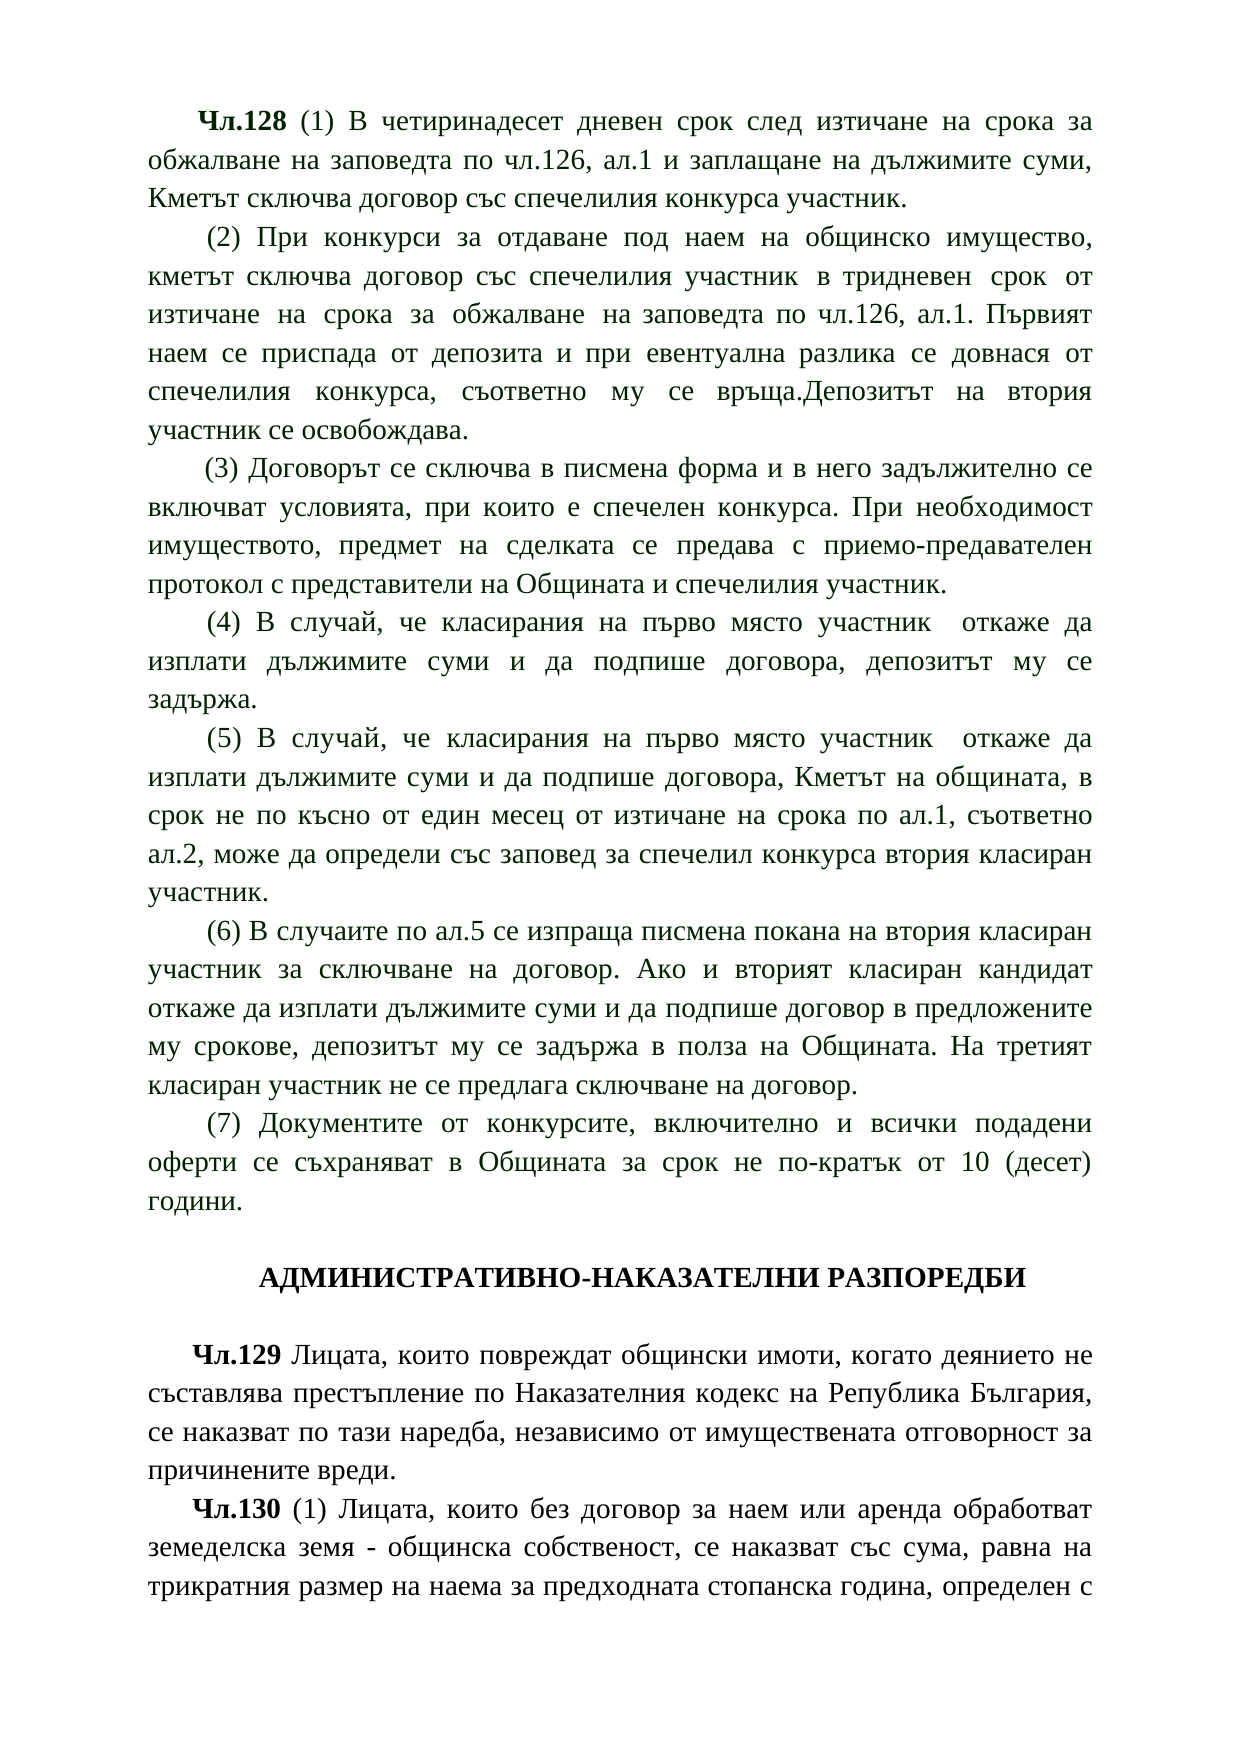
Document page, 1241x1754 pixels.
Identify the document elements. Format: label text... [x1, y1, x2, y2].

text Чл.128 (1) В четиринадесет дневен срок след изтичане на срока за обжалване на заповедта по чл.126, ал.1 и заплащане на дължимите суми, Кметът сключва договор със спечелилия конкурса участник. [148, 103, 1093, 214]
text (2) При конкурси за отдаване под наем на общинско имущество, кметът сключва договор със спечелилия участник в тридневен срок от изтичане на срока за обжалване на заповедта по чл.126, ал.1. Първият наем се приспада от депозита и при евентуална разлика се довнася от спечелилия конкурса, съответно му се връща.Депозитът на втория участник се освобождава. [148, 219, 1093, 445]
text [148, 1491, 1093, 1602]
text (5) В случай, че класирания на първо място участник откаже да изплати дължимите суми и да подпише договора, Кметът на общината, в срок не по късно от един месец от изтичане на срока по ал.1, съответно ал.2, може да определи със заповед за спечелил конкурса втория класиран участник. [148, 720, 1093, 908]
text АДМИНИСТРАТИВНО-НАКАЗАТЕЛНИ РАЗПОРЕДБИ [148, 1260, 1093, 1293]
text Чл.129 Лицата, които повреждат общински имоти, когато деянието не съставлява престъпление по Наказателния кодекс на Република България, се наказват по тази наредба, независимо от имуществената отговорност за причинените вреди. [148, 1337, 1093, 1486]
text (3) Договорът се сключва в писмена форма и в него задължително се включват условията, при които е спечелен конкурса. При необходимост имуществото, предмет на сделката се предава с приемо-предавателен протокол с представители на Общината и спечелилия участник. [148, 450, 1093, 599]
text (4) В случай, че класирания на първо място участник откаже да изплати дължимите суми и да подпише договора, депозитът му се задържа. [148, 604, 1093, 715]
text (6) В случаите по ал.5 се изпраща писмена покана на втория класиран участник за сключване на договор. Ако и вторият класиран кандидат откаже да изплати дължимите суми и да подпише договор в предложените му срокове, депозитът му се задържа в полза на Общината. На третият класиран участник не се предлага сключване на договор. [148, 913, 1093, 1101]
text (7) Документите от конкурсите, включително и всички подадени оферти се съхраняват в Общината за срок не по-кратък от 10 (десет) години. [148, 1106, 1093, 1216]
